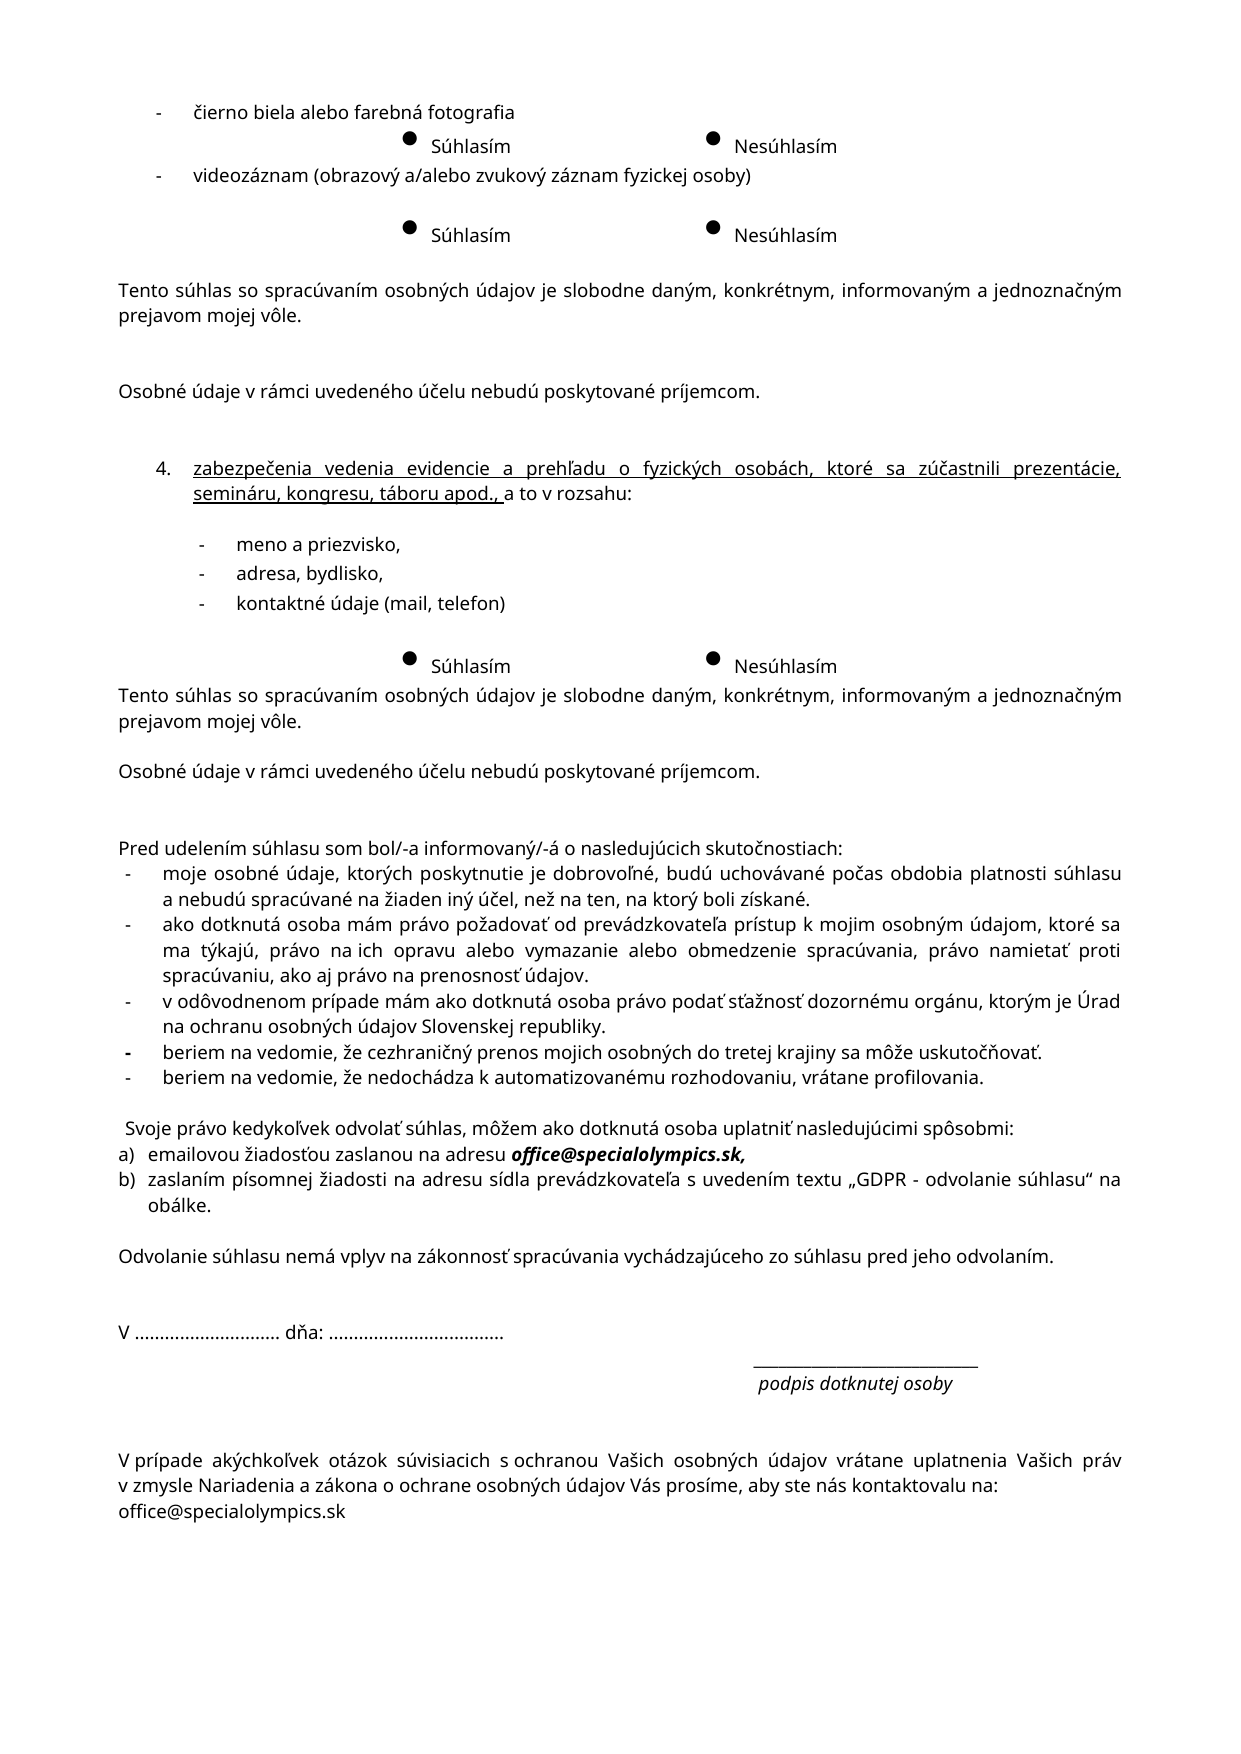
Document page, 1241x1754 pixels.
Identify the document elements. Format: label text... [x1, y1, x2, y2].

text Tento súhlas so spracúvaním osobných údajov je slobodne daným, konkrétnym, informovaným a jednoznačným prejavom mojej vôle. [118, 683, 1122, 734]
list moje osobné údaje, ktorých poskytnutie je dobrovoľné, budú uchovávané počas obdobia platnosti súhlasu a nebudú spracúvané na žiaden iný účel, než na ten, na ktorý boli získané. [125, 860, 1122, 911]
list beriem na vedomie, že cezhraničný prenos mojich osobných do tretej krajiny sa môže uskutočňovať. [125, 1039, 1122, 1064]
text Súhlasím Nesúhlasím [118, 214, 1122, 252]
text Odvolanie súhlasu nemá vplyv na zákonnosť spracúvania vychádzajúceho zo súhlasu pred jeho odvolaním. [118, 1243, 1122, 1269]
text Tento súhlas so spracúvaním osobných údajov je slobodne daným, konkrétnym, informovaným a jednoznačným prejavom mojej vôle. [118, 277, 1122, 328]
list zabezpečenia vedenia evidencie a prehľadu o fyzických osobách, ktoré sa zúčastnili prezentácie, semináru, kongresu, táboru apod., a to v rozsahu: [156, 455, 1122, 506]
list v odôvodnenom prípade mám ako dotknutá osoba právo podať sťažnosť dozornému orgánu, ktorým je Úrad na ochranu osobných údajov Slovenskej republiky. [125, 988, 1122, 1039]
text Súhlasím Nesúhlasím [118, 125, 1122, 163]
text podpis dotknutej osoby [680, 1371, 1122, 1396]
text V prípade akýchkoľvek otázok súvisiacich s ochranou Vašich osobných údajov vrátane uplatnenia Vašich práv v zmysle Nariadenia a zákona o ochrane osobných údajov Vás prosíme, aby ste nás kontaktovalu na: [118, 1447, 1122, 1498]
list adresa, bydlisko, [199, 561, 1122, 586]
list meno a priezvisko, [199, 531, 1122, 557]
text Svoje právo kedykoľvek odvolať súhlas, môžem ako dotknutá osoba uplatniť nasledujúcimi spôsobmi: [125, 1116, 1122, 1141]
list ako dotknutá osoba mám právo požadovať od prevádzkovateľa prístup k mojim osobným údajom, ktoré sa ma týkajú, právo na ich opravu alebo vymazanie alebo obmedzenie spracúvania, právo namietať proti spracúvaniu, ako aj právo na prenosnosť údajov. [125, 911, 1122, 988]
text Súhlasím Nesúhlasím [118, 645, 1122, 683]
text ___________________________ [443, 1345, 1122, 1371]
list videozáznam (obrazový a/alebo zvukový záznam fyzickej osoby) [156, 163, 1122, 188]
text office@specialolympics.sk [118, 1498, 1122, 1524]
list zaslaním písomnej žiadosti na adresu sídla prevádzkovateľa s uvedením textu „GDPR - odvolanie súhlasu“ na obálke. [118, 1167, 1122, 1218]
list emailovou žiadosťou zaslanou na adresu office@specialolympics.sk, [118, 1141, 1122, 1167]
text Osobné údaje v rámci uvedeného účelu nebudú poskytované príjemcom. [118, 379, 1122, 404]
list čierno biela alebo farebná fotografia [156, 99, 1122, 125]
list kontaktné údaje (mail, telefon) [199, 590, 1122, 616]
list beriem na vedomie, že nedochádza k automatizovanému rozhodovaniu, vrátane profilovania. [125, 1064, 1122, 1090]
text V ............................. dňa: ................................... [118, 1320, 1122, 1345]
text Osobné údaje v rámci uvedeného účelu nebudú poskytované príjemcom. [118, 759, 1122, 784]
text Pred udelením súhlasu som bol/-a informovaný/-á o nasledujúcich skutočnostiach: [118, 835, 1122, 860]
